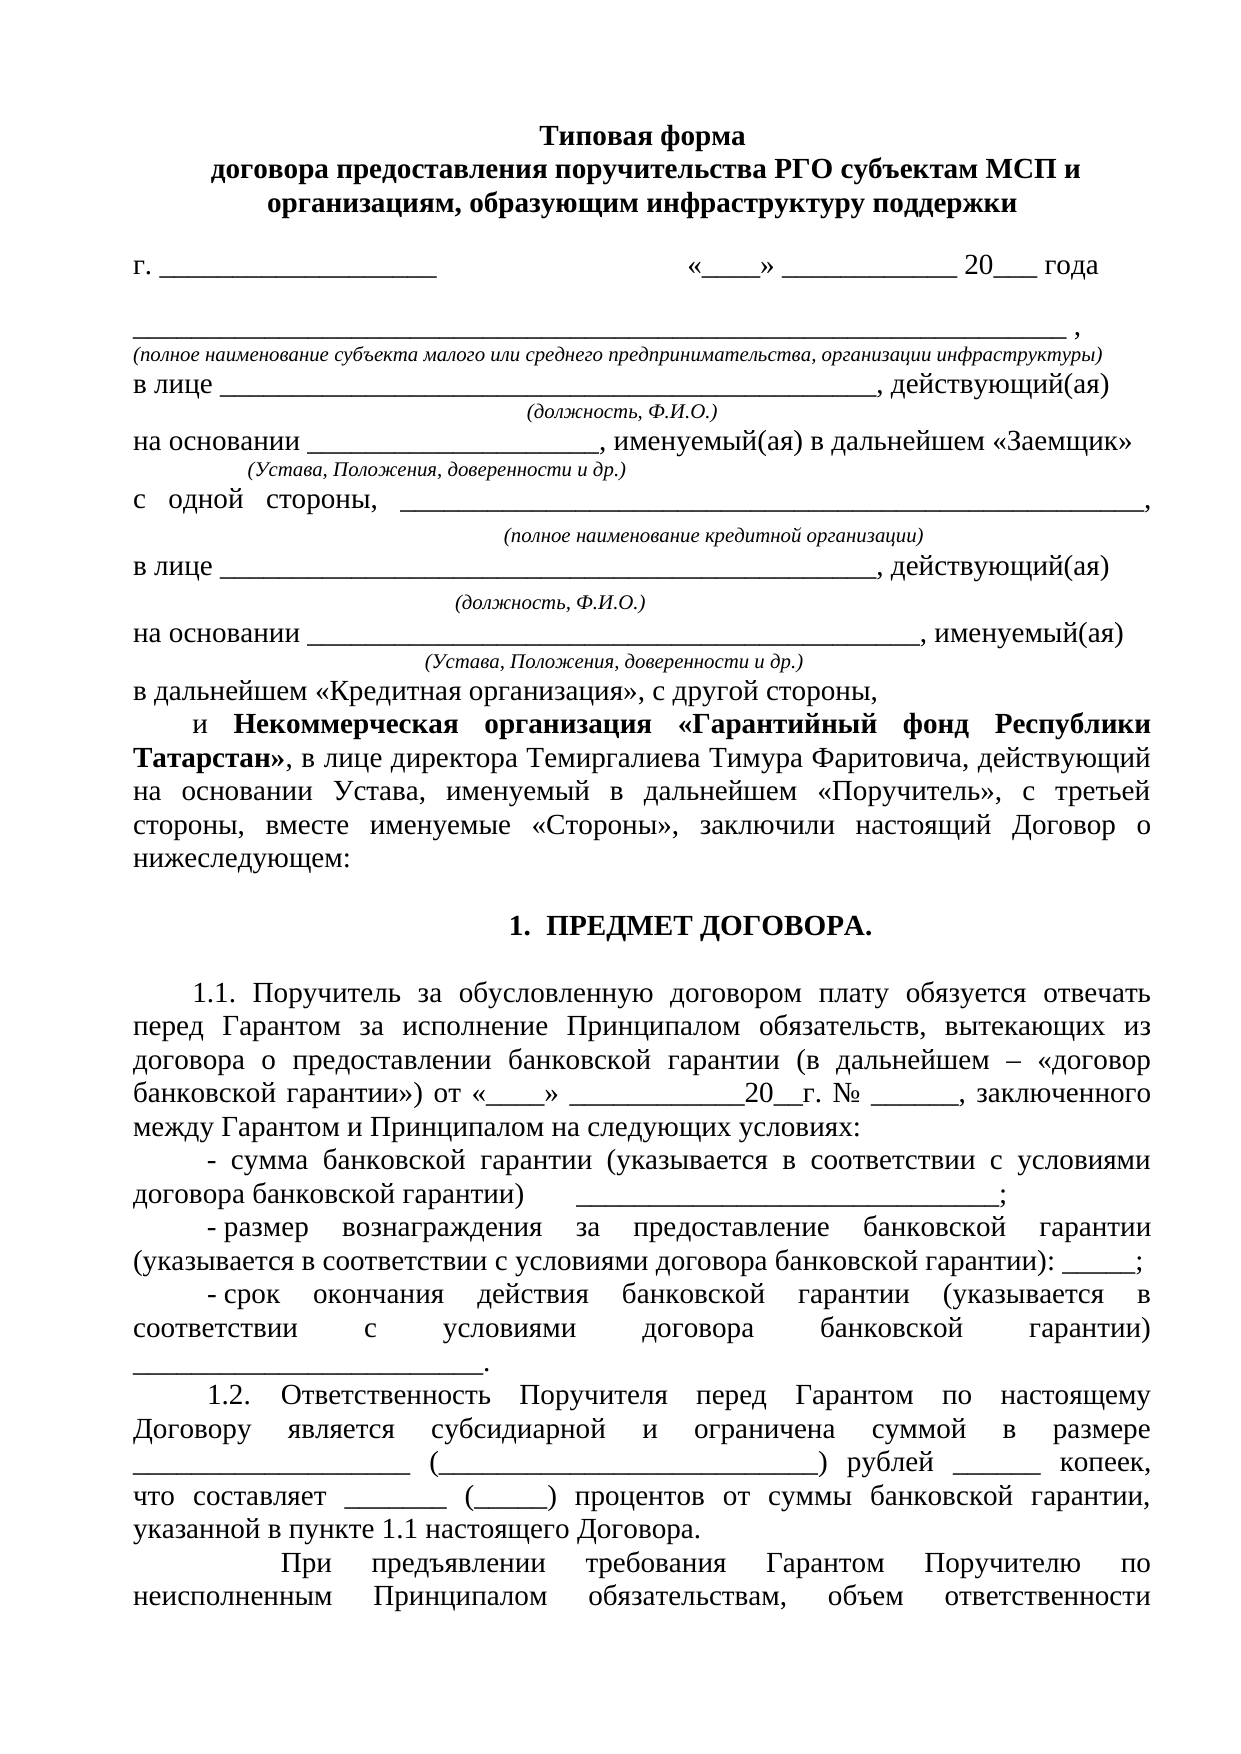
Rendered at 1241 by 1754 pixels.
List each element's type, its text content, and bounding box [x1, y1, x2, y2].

list на основании __________________________________________, именуемый(ая) [133, 615, 1152, 649]
table_header г. ___________________ [122, 247, 616, 280]
list в лице _____________________________________________, действующий(ая) [133, 366, 1152, 399]
text ________________________________________________________________ , [133, 308, 1152, 342]
text 1.1. Поручитель за обусловленную договором плату обязуется отвечать перед Гарантом за исполнение Принципалом обязательств, вытекающих из договора о предоставлении банковской гарантии (в дальнейшем – «договор банковской гарантии») от «____» ____________20__г. № ______, заключенного между Гарантом и Принципалом на следующих условиях: [133, 975, 1152, 1142]
text - срок окончания действия банковской гарантии (указывается в соответствии с условиями договора банковской гарантии) ________________________. [133, 1277, 1152, 1377]
text Типовая форма договора предоставления поручительства РГО субъектам МСП и организациям, образующим инфраструктуру поддержки [133, 118, 1152, 219]
list на основании ____________________, именуемый(ая) в дальнейшем «Заемщик» [133, 423, 1152, 457]
list ПРЕДМЕТ ДОГОВОРА. [229, 908, 1152, 941]
text - сумма банковской гарантии (указывается в соответствии с условиями договора банковской гарантии) _____________________________; [133, 1142, 1152, 1209]
list в дальнейшем «Кредитная организация», с другой стороны, [133, 673, 1152, 706]
table_header «____» ____________ 20___ года [616, 247, 1110, 280]
list (Устава, Положения, доверенности и др.) [133, 457, 1152, 481]
list (Устава, Положения, доверенности и др.) [133, 649, 1152, 673]
list в лице _____________________________________________, действующий(ая) (должность, Ф.И.О.) [133, 548, 1152, 615]
list и Некоммерческая организация «Гарантийный фонд Республики Татарстан», в лице директора Темиргалиева Тимура Фаритовича, действующий на основании Устава, именуемый в дальнейшем «Поручитель», с третьей стороны, вместе именуемые «Стороны», заключили настоящий Договор о нижеследующем: [133, 706, 1152, 874]
list (должность, Ф.И.О.) [133, 399, 1152, 423]
list (полное наименование субъекта малого или среднего предпринимательства, организации инфраструктуры) [133, 342, 1152, 366]
text 1.2. Ответственность Поручителя перед Гарантом по настоящему Договору является субсидиарной и ограничена суммой в размере ___________________ (__________________________) рублей ______ копеек, что составляет _______ (_____) процентов от суммы банковской гарантии, указанной в пункте 1.1 настоящего Договора. [133, 1377, 1152, 1545]
text - размер вознаграждения за предоставление банковской гарантии (указывается в соответствии с условиями договора банковской гарантии): _____; [133, 1209, 1152, 1277]
list с одной стороны, ___________________________________________________, (полное наименование кредитной организации) [133, 481, 1152, 548]
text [133, 1545, 1152, 1612]
